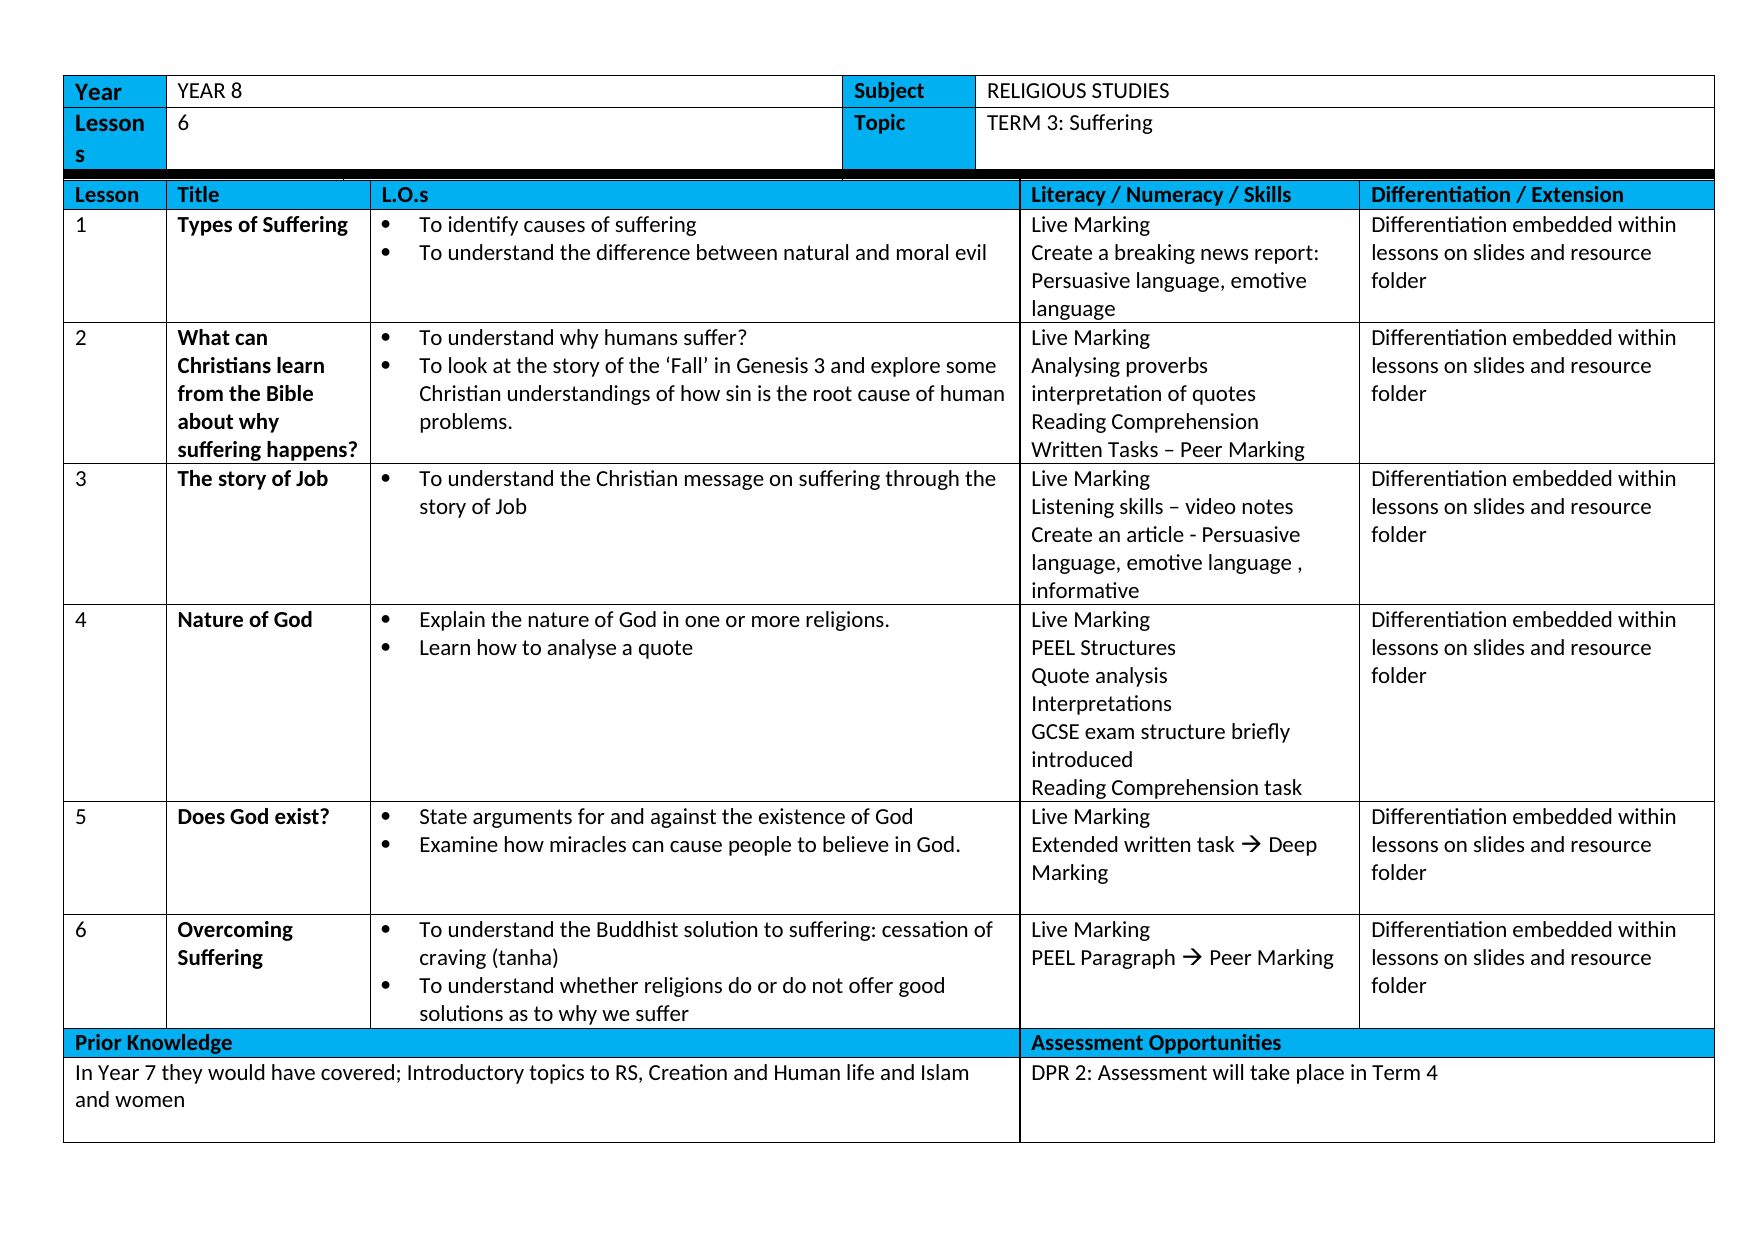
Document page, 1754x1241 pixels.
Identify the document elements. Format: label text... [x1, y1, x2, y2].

table_cell Lessons [64, 108, 166, 169]
table_cell TERM 3: Suffering [976, 108, 1714, 169]
table_cell 2 [64, 323, 166, 463]
table_cell Differentiation embedded within lessons on slides and resource folder [1360, 605, 1714, 801]
table_cell 1 [64, 210, 166, 322]
table_cell State arguments for and against the existence of God Examine how miracles can cause people to believe in God. [371, 802, 1019, 914]
table_cell Assessment Opportunities [1021, 1029, 1714, 1057]
table_cell L.O.s [371, 181, 1019, 209]
table_cell Topic [843, 108, 975, 169]
table_cell Prior Knowledge [64, 1029, 1019, 1057]
table_cell 6 [167, 108, 842, 169]
table_cell Differentiation embedded within lessons on slides and resource folder [1360, 210, 1714, 322]
table_header YEAR 8 [167, 76, 842, 107]
table_cell Live Marking PEEL Structures Quote analysis Interpretations GCSE exam structure briefly introduced Reading Comprehension task [1021, 605, 1359, 801]
table_cell Differentiation / Extension [1360, 181, 1714, 209]
table_cell Differentiation embedded within lessons on slides and resource folder [1360, 802, 1714, 914]
table_cell [64, 170, 343, 179]
table_cell DPR 2: Assessment will take place in Term 4 [1021, 1058, 1714, 1142]
table_cell Does God exist? [167, 802, 370, 914]
table_cell Nature of God [167, 605, 370, 801]
table_cell Title [167, 181, 370, 209]
table_cell Overcoming Suffering [167, 915, 370, 1027]
table_header RELIGIOUS STUDIES [976, 76, 1714, 107]
table_cell Types of Suffering [167, 210, 370, 322]
table_header Subject [843, 76, 975, 107]
table_cell Live Marking PEEL Paragraph Peer Marking [1021, 915, 1359, 1027]
table_cell [843, 170, 1019, 179]
table_cell Differentiation embedded within lessons on slides and resource folder [1360, 915, 1714, 1027]
table_cell What can Christians learn from the Bible about why suffering happens? [167, 323, 370, 463]
table_header Year [64, 76, 166, 107]
table_cell To identify causes of suffering To understand the difference between natural and moral evil [371, 210, 1019, 322]
table_cell To understand the Christian message on suffering through the story of Job [371, 464, 1019, 604]
table_cell [344, 170, 842, 179]
table_cell The story of Job [167, 464, 370, 604]
table_cell Differentiation embedded within lessons on slides and resource folder [1360, 464, 1714, 604]
table_cell [1021, 170, 1714, 179]
table_cell 4 [64, 605, 166, 801]
table_cell 6 [64, 915, 166, 1027]
table_cell Literacy / Numeracy / Skills [1021, 181, 1359, 209]
table_cell To understand why humans suffer? To look at the story of the ‘Fall’ in Genesis 3 and explore some Christian understandings of how sin is the root cause of human problems. [371, 323, 1019, 463]
table_cell Live Marking Create a breaking news report: Persuasive language, emotive language [1021, 210, 1359, 322]
table_cell Live Marking Extended written task Deep Marking [1021, 802, 1359, 914]
table_cell In Year 7 they would have covered; Introductory topics to RS, Creation and Human life and Islam and women [64, 1058, 1019, 1142]
table_cell Differentiation embedded within lessons on slides and resource folder [1360, 323, 1714, 463]
table_cell 5 [64, 802, 166, 914]
table_cell Explain the nature of God in one or more religions. Learn how to analyse a quote [371, 605, 1019, 801]
table_cell Live Marking Analysing proverbs interpretation of quotes Reading Comprehension Written Tasks – Peer Marking [1021, 323, 1359, 463]
table_cell 3 [64, 464, 166, 604]
table_cell Live Marking Listening skills – video notes Create an article - Persuasive language, emotive language , informative [1021, 464, 1359, 604]
table_cell To understand the Buddhist solution to suffering: cessation of craving (tanha) To understand whether religions do or do not offer good solutions as to why we suffer [371, 915, 1019, 1027]
table_cell Lesson [64, 181, 166, 209]
